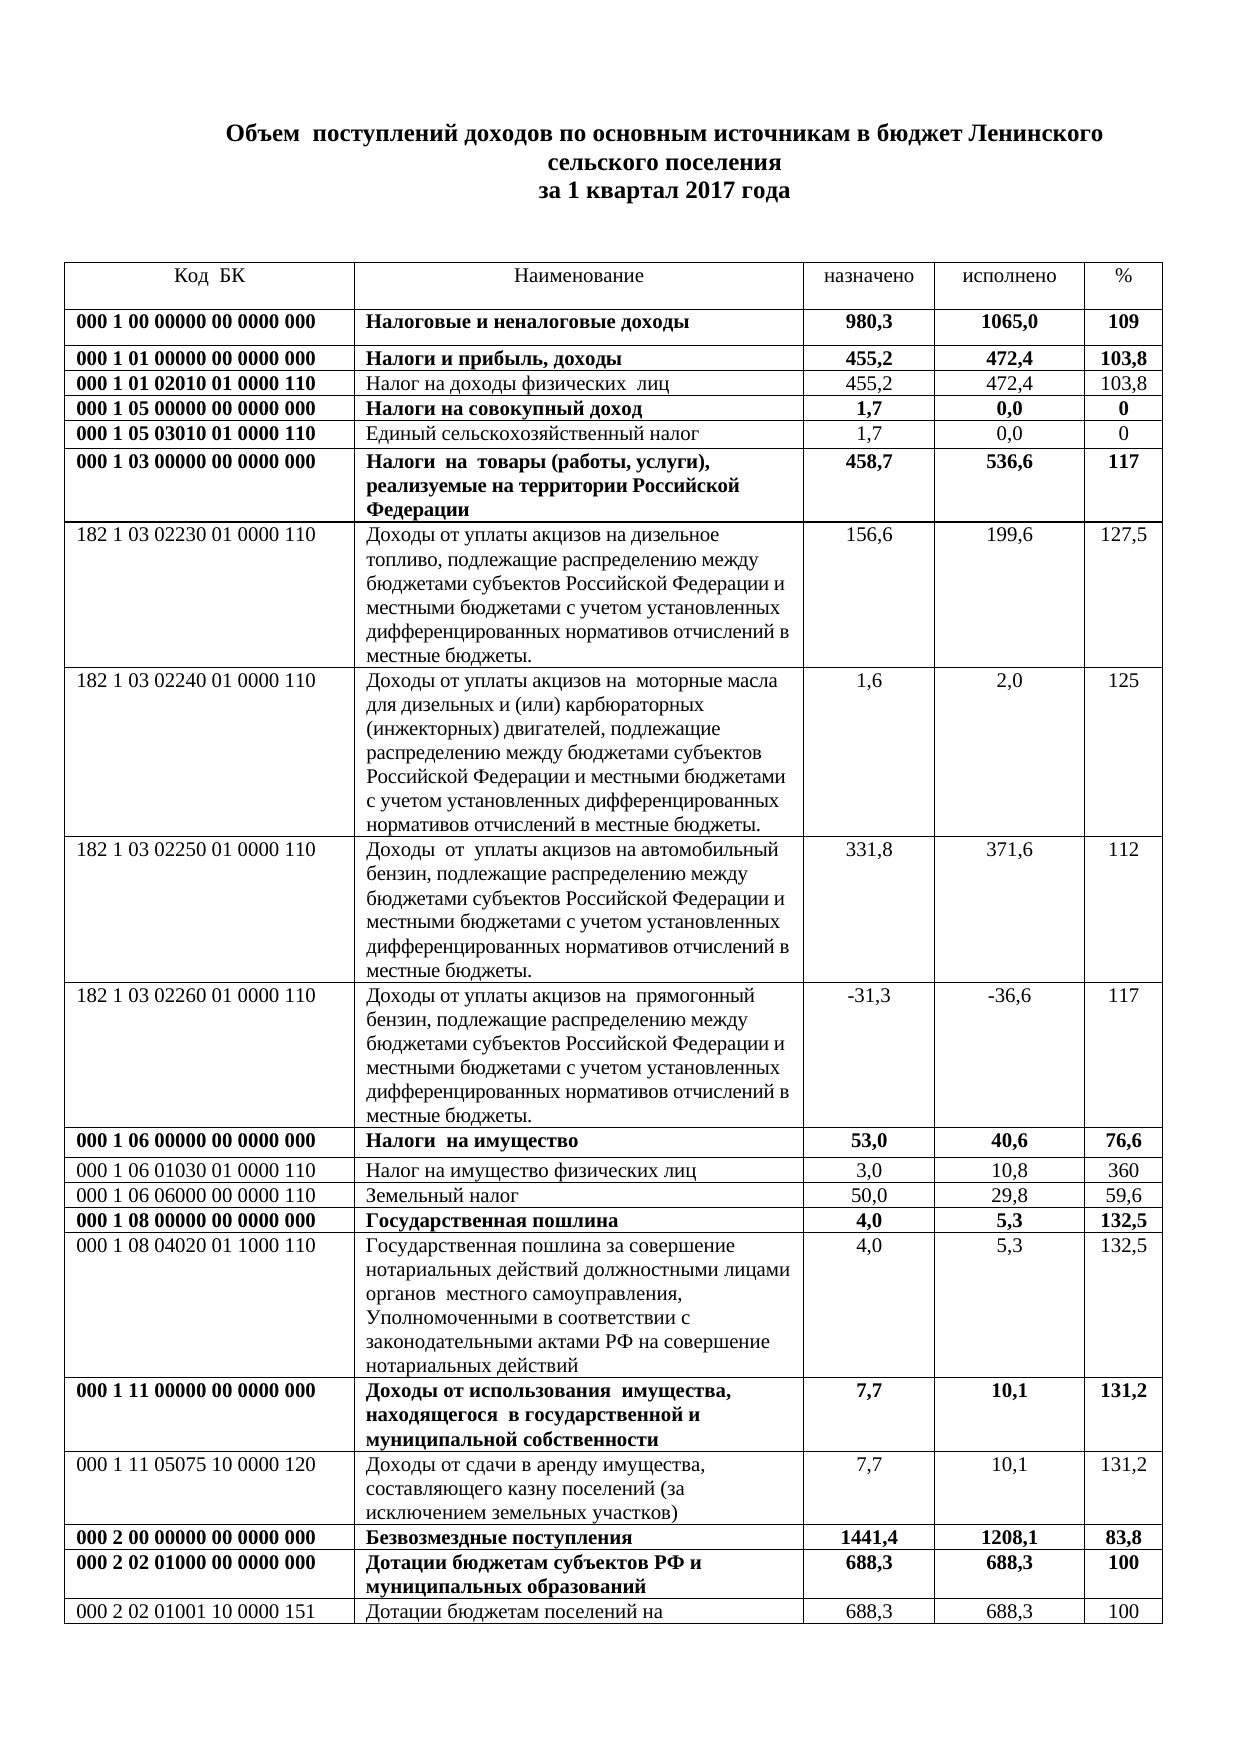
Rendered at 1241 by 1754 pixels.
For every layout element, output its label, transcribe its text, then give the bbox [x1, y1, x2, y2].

table_cell 000 1 11 05075 10 0000 120 [65, 1452, 354, 1524]
table_header исполнено [935, 263, 1084, 308]
table_cell 7,7 [804, 1378, 934, 1451]
table_cell Единый сельскохозяйственный налог [355, 421, 803, 448]
table_cell Безвозмездные поступления [355, 1525, 803, 1549]
table_cell 10,1 [935, 1378, 1084, 1451]
table_cell 0 [1085, 421, 1162, 448]
table_cell 40,6 [935, 1128, 1084, 1157]
table_cell 199,6 [935, 523, 1084, 667]
table_cell 132,5 [1085, 1208, 1162, 1232]
table_cell 76,6 [1085, 1128, 1162, 1157]
table_cell 1208,1 [935, 1525, 1084, 1549]
table_cell 117 [1085, 449, 1162, 521]
table_header % [1085, 263, 1162, 308]
table_cell Налоги на имущество [355, 1128, 803, 1157]
table_cell Доходы от сдачи в аренду имущества, составляющего казну поселений (за исключением земельных участков) [355, 1452, 803, 1524]
table_cell 182 1 03 02250 01 0000 110 [65, 837, 354, 982]
table_cell 1,7 [804, 421, 934, 448]
table_cell Государственная пошлина за совершение нотариальных действий должностными лицами органов местного самоуправления, Уполномоченными в соответствии с законодательными актами РФ на совершение нотариальных действий [355, 1233, 803, 1377]
table_cell 4,0 [804, 1233, 934, 1377]
table_cell 10,1 [935, 1452, 1084, 1524]
table_cell 1,7 [804, 396, 934, 420]
table_cell 5,3 [935, 1233, 1084, 1377]
table_cell 331,8 [804, 837, 934, 982]
table_cell 688,3 [804, 1599, 934, 1623]
table_cell 536,6 [935, 449, 1084, 521]
table_cell Налоговые и неналоговые доходы [355, 310, 803, 345]
table_cell 000 1 01 00000 00 0000 000 [65, 346, 354, 370]
table_cell Налог на доходы физических лиц [355, 371, 803, 395]
table_cell 000 1 06 06000 00 0000 110 [65, 1183, 354, 1207]
table_header Наименование [355, 263, 803, 308]
table_cell 000 1 05 03010 01 0000 110 [65, 421, 354, 448]
table_cell Доходы от использования имущества, находящегося в государственной и муниципальной собственности [355, 1378, 803, 1451]
table_cell 125 [1085, 668, 1162, 836]
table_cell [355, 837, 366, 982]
table_cell 1065,0 [935, 310, 1084, 345]
table_cell Земельный налог [355, 1183, 803, 1207]
table_cell 000 1 05 00000 00 0000 000 [65, 396, 354, 420]
table_cell 000 1 11 00000 00 0000 000 [65, 1378, 354, 1451]
table_cell Налоги и прибыль, доходы [355, 346, 803, 370]
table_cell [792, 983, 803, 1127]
table_cell 4,0 [804, 1208, 934, 1232]
table_cell 000 1 08 04020 01 1000 110 [65, 1233, 354, 1377]
table_cell 103,8 [1085, 371, 1162, 395]
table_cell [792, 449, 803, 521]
table_cell 688,3 [804, 1550, 934, 1598]
table_cell 980,3 [804, 310, 934, 345]
table_cell 3,0 [804, 1158, 934, 1182]
table_cell 117 [1085, 983, 1162, 1127]
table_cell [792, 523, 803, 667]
table_cell 000 1 06 00000 00 0000 000 [65, 1128, 354, 1157]
table_cell 83,8 [1085, 1525, 1162, 1549]
table_cell 100 [1085, 1599, 1162, 1623]
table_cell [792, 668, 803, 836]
table_cell 0,0 [935, 396, 1084, 420]
table_header Код БК [65, 263, 354, 308]
table_cell 1441,4 [804, 1525, 934, 1549]
table_cell 688,3 [935, 1550, 1084, 1598]
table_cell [355, 1599, 803, 1623]
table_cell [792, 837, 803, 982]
table_cell 000 1 00 00000 00 0000 000 [65, 310, 354, 345]
table_header назначено [804, 263, 934, 308]
table_cell 100 [1085, 1550, 1162, 1598]
table_cell 156,6 [804, 523, 934, 667]
table_cell 109 [1085, 310, 1162, 345]
table_cell 000 1 08 00000 00 0000 000 [65, 1208, 354, 1232]
table_cell 53,0 [804, 1128, 934, 1157]
table_cell 132,5 [1085, 1233, 1162, 1377]
table_cell 5,3 [935, 1208, 1084, 1232]
table_cell 182 1 03 02230 01 0000 110 [65, 523, 354, 667]
table_cell 1,6 [804, 668, 934, 836]
table_cell 000 1 06 01030 01 0000 110 [65, 1158, 354, 1182]
table_cell Налог на имущество физических лиц [355, 1158, 803, 1182]
table_cell 29,8 [935, 1183, 1084, 1207]
table_cell 000 1 01 02010 01 0000 110 [65, 371, 354, 395]
table_cell 472,4 [935, 371, 1084, 395]
table_cell 688,3 [935, 1599, 1084, 1623]
text за 1 квартал 2017 года [177, 176, 1152, 204]
table_cell 000 2 02 01000 00 0000 000 [65, 1550, 354, 1598]
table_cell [65, 1599, 354, 1623]
table_cell Государственная пошлина [355, 1208, 803, 1232]
table_cell 000 2 00 00000 00 0000 000 [65, 1525, 354, 1549]
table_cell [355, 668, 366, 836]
table_cell -31,3 [804, 983, 934, 1127]
table_cell 2,0 [935, 668, 1084, 836]
table_cell 458,7 [804, 449, 934, 521]
table_cell 10,8 [935, 1158, 1084, 1182]
table_cell 50,0 [804, 1183, 934, 1207]
table_cell 371,6 [935, 837, 1084, 982]
table_cell 360 [1085, 1158, 1162, 1182]
table_cell Налоги на совокупный доход [355, 396, 803, 420]
table_cell 0 [1085, 396, 1162, 420]
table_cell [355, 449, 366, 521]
table_cell Дотации бюджетам субъектов РФ и муниципальных образований [355, 1550, 803, 1598]
table_cell 182 1 03 02240 01 0000 110 [65, 668, 354, 836]
table_cell 7,7 [804, 1452, 934, 1524]
table_cell 472,4 [935, 346, 1084, 370]
table_cell -36,6 [935, 983, 1084, 1127]
table_cell 112 [1085, 837, 1162, 982]
text Объем поступлений доходов по основным источникам в бюджет Ленинского сельского поселения [177, 118, 1152, 176]
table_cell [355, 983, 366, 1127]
table_cell 455,2 [804, 346, 934, 370]
table_cell 0,0 [935, 421, 1084, 448]
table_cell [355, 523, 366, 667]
table_cell 131,2 [1085, 1452, 1162, 1524]
table_cell 000 1 03 00000 00 0000 000 [65, 449, 354, 521]
table_cell 59,6 [1085, 1183, 1162, 1207]
table_cell 182 1 03 02260 01 0000 110 [65, 983, 354, 1127]
table_cell 103,8 [1085, 346, 1162, 370]
table_cell 131,2 [1085, 1378, 1162, 1451]
table_cell 455,2 [804, 371, 934, 395]
table_cell 127,5 [1085, 523, 1162, 667]
